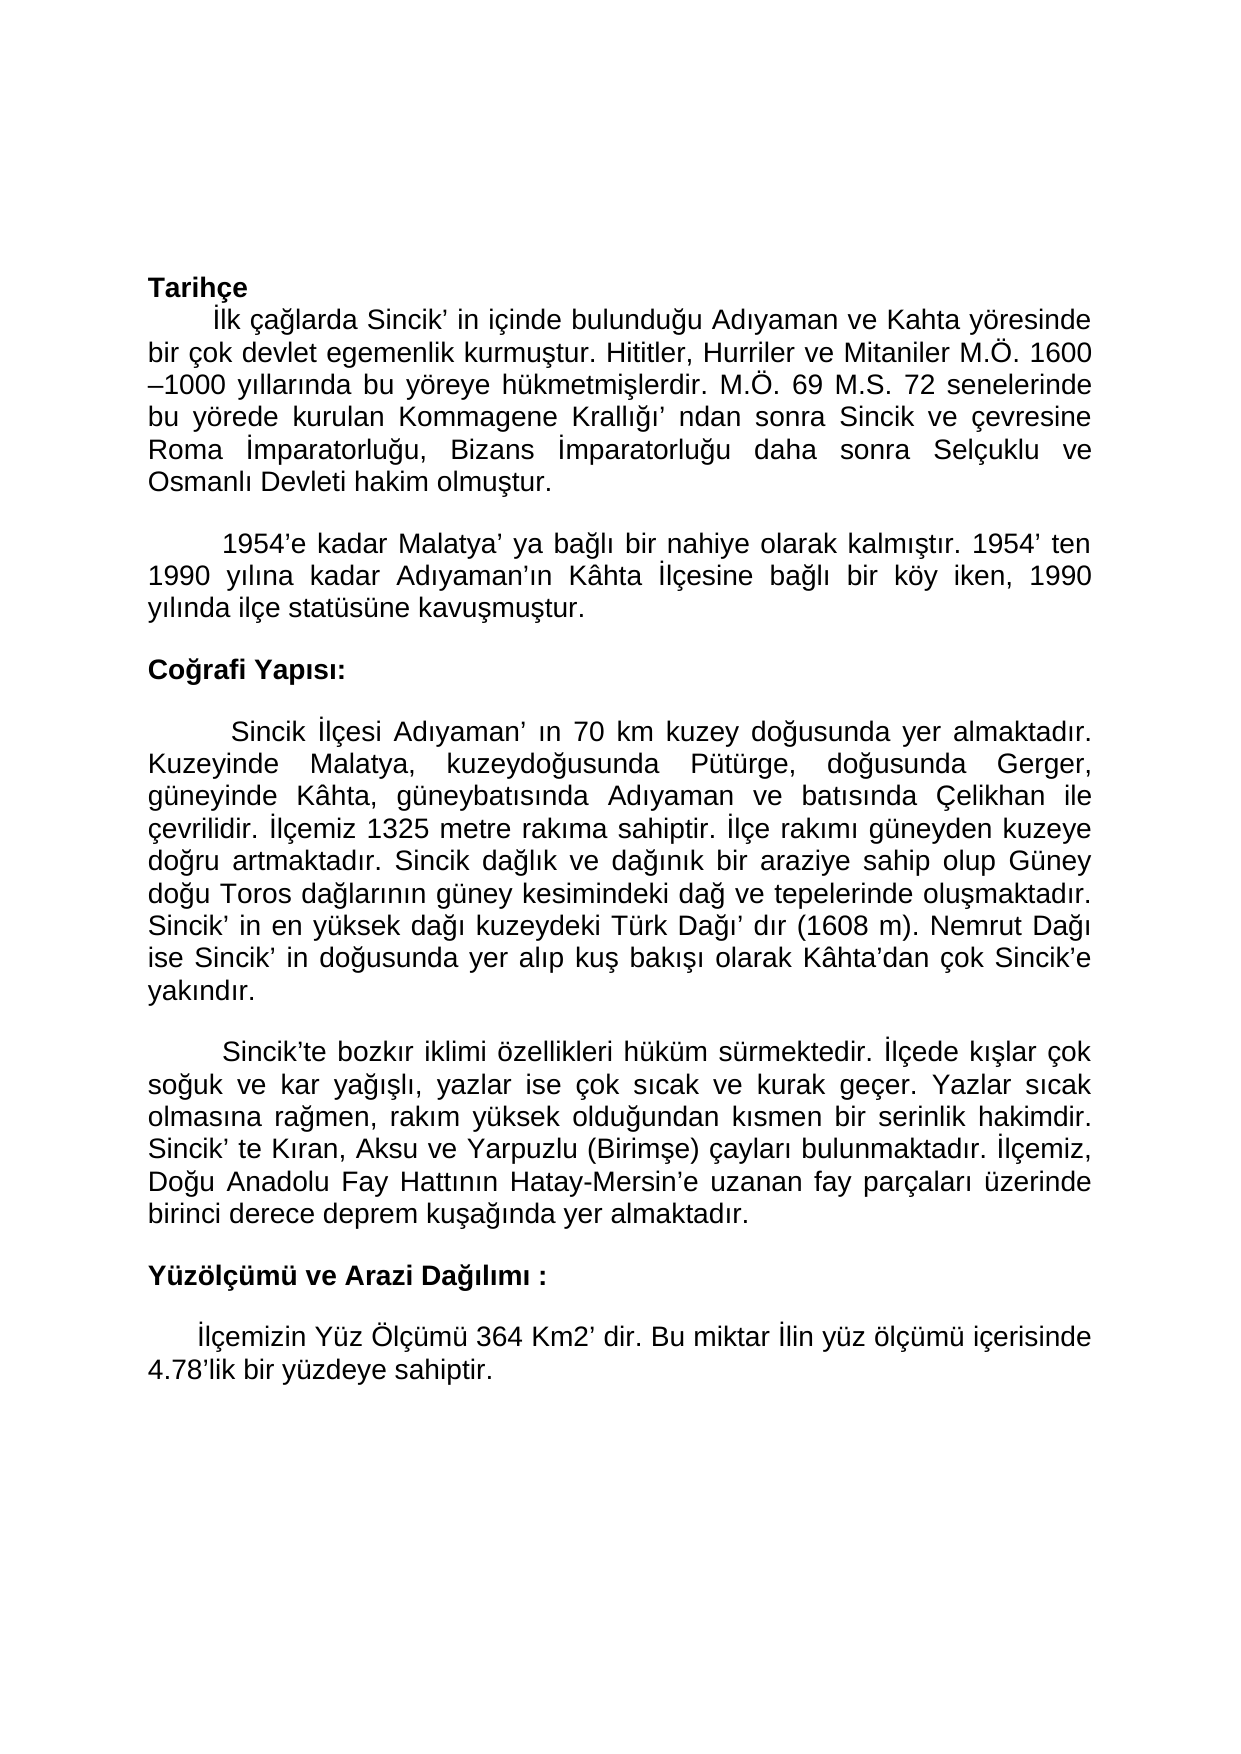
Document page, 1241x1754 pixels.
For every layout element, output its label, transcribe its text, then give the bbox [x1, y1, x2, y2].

text Sincik İlçesi Adıyaman’ ın 70 km kuzey doğusunda yer almaktadır. Kuzeyinde Malatya, kuzeydoğusunda Pütürge, doğusunda Gerger, güneyinde Kâhta, güneybatısında Adıyaman ve batısında Çelikhan ile çevrilidir. İlçemiz 1325 metre rakıma sahiptir. İlçe rakımı güneyden kuzeye doğru artmaktadır. Sincik dağlık ve dağınık bir araziye sahip olup Güney doğu Toros dağlarının güney kesimindeki dağ ve tepelerinde oluşmaktadır. Sincik’ in en yüksek dağı kuzeydeki Türk Dağı’ dır (1608 m). Nemrut Dağı ise Sincik’ in doğusunda yer alıp kuş bakışı olarak Kâhta’dan çok Sincik’e yakındır. [148, 714, 1093, 1006]
text 1954’e kadar Malatya’ ya bağlı bir nahiye olarak kalmıştır. 1954’ ten 1990 yılına kadar Adıyaman’ın Kâhta İlçesine bağlı bir köy iken, 1990 yılında ilçe statüsüne kavuşmuştur. [148, 527, 1093, 624]
text Coğrafi Yapısı: [148, 653, 1093, 685]
text İlçemizin Yüz Ölçümü 364 Km2’ dir. Bu miktar İlin yüz ölçümü içerisinde 4.78’lik bir yüzdeye sahiptir. [148, 1320, 1093, 1385]
text Tarihçe İlk çağlarda Sincik’ in içinde bulunduğu Adıyaman ve Kahta yöresinde bir çok devlet egemenlik kurmuştur. Hititler, Hurriler ve Mitaniler M.Ö. 1600 –1000 yıllarında bu yöreye hükmetmişlerdir. M.Ö. 69 M.S. 72 senelerinde bu yörede kurulan Kommagene Krallığı’ ndan sonra Sincik ve çevresine Roma İmparatorluğu, Bizans İmparatorluğu daha sonra Selçuklu ve Osmanlı Devleti hakim olmuştur. [148, 271, 1093, 497]
text Sincik’te bozkır iklimi özellikleri hüküm sürmektedir. İlçede kışlar çok soğuk ve kar yağışlı, yazlar ise çok sıcak ve kurak geçer. Yazlar sıcak olmasına rağmen, rakım yüksek olduğundan kısmen bir serinlik hakimdir. Sincik’ te Kıran, Aksu ve Yarpuzlu (Birimşe) çayları bulunmaktadır. İlçemiz, Doğu Anadolu Fay Hattının Hatay-Mersin’e uzanan fay parçaları üzerinde birinci derece deprem kuşağında yer almaktadır. [148, 1035, 1093, 1230]
text Yüzölçümü ve Arazi Dağılımı : [148, 1259, 1093, 1291]
